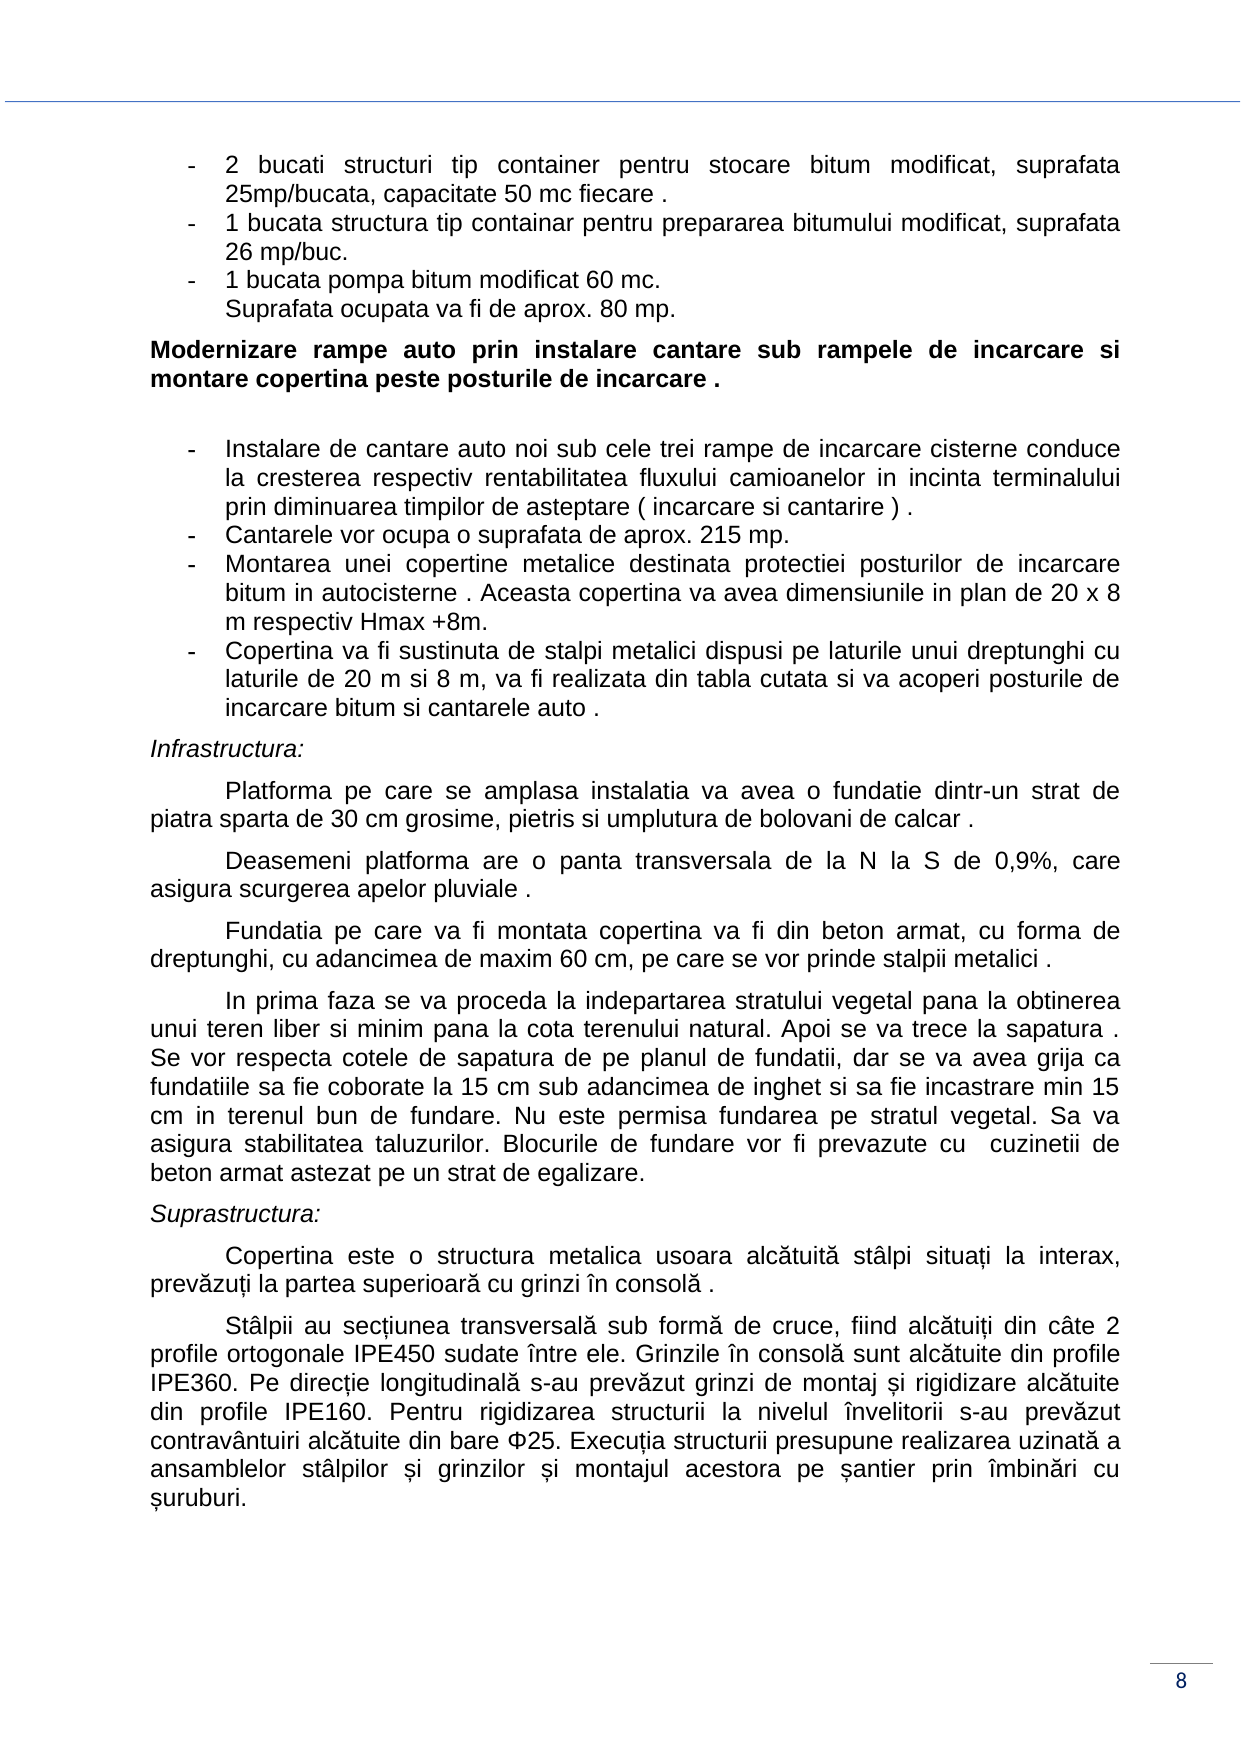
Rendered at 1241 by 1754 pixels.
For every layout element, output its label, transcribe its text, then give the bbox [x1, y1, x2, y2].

list Cantarele vor ocupa o suprafata de aprox. 215 mp. [187, 520, 1122, 549]
text Fundatia pe care va fi montata copertina va fi din beton armat, cu forma de dreptunghi, cu adancimea de maxim 60 cm, pe care se vor prinde stalpii metalici . [150, 916, 1122, 973]
list Instalare de cantare auto noi sub cele trei rampe de incarcare cisterne conduce la cresterea respectiv rentabilitatea fluxului camioanelor in incinta terminalului prin diminuarea timpilor de asteptare ( incarcare si cantarire ) . [187, 434, 1122, 520]
text Suprastructura: [150, 1199, 1122, 1228]
text Stâlpii au secțiunea transversală sub formă de cruce, fiind alcătuiți din câte 2 profile ortogonale IPE450 sudate între ele. Grinzile în consolă sunt alcătuite din profile IPE360. Pe direcție longitudinală s-au prevăzut grinzi de montaj și rigidizare alcătuite din profile IPE160. Pentru rigidizarea structurii la nivelul învelitorii s-au prevăzut contravântuiri alcătuite din bare Φ25. Execuția structurii presupune realizarea uzinată a ansamblelor stâlpilor și grinzilor și montajul acestora pe șantier prin îmbinări cu șuruburi. [150, 1311, 1122, 1512]
list 1 bucata pompa bitum modificat 60 mc. [187, 265, 1122, 294]
list Montarea unei copertine metalice destinata protectiei posturilor de incarcare bitum in autocisterne . Aceasta copertina va avea dimensiunile in plan de 20 x 8 m respectiv Hmax +8m. [187, 549, 1122, 636]
list 2 bucati structuri tip container pentru stocare bitum modificat, suprafata 25mp/bucata, capacitate 50 mc fiecare . [187, 150, 1122, 208]
list 1 bucata structura tip containar pentru prepararea bitumului modificat, suprafata 26 mp/buc. [187, 208, 1122, 265]
text Deasemeni platforma are o panta transversala de la N la S de 0,9%, care asigura scurgerea apelor pluviale . [150, 846, 1122, 903]
text Modernizare rampe auto prin instalare cantare sub rampele de incarcare si montare copertina peste posturile de incarcare . [150, 335, 1122, 393]
list Copertina va fi sustinuta de stalpi metalici dispusi pe laturile unui dreptunghi cu laturile de 20 m si 8 m, va fi realizata din tabla cutata si va acoperi posturile de incarcare bitum si cantarele auto . [187, 636, 1122, 722]
text In prima faza se va proceda la indepartarea stratului vegetal pana la obtinerea unui teren liber si minim pana la cota terenului natural. Apoi se va trece la sapatura . Se vor respecta cotele de sapatura de pe planul de fundatii, dar se va avea grija ca fundatiile sa fie coborate la 15 cm sub adancimea de inghet si sa fie incastrare min 15 cm in terenul bun de fundare. Nu este permisa fundarea pe stratul vegetal. Sa va asigura stabilitatea taluzurilor. Blocurile de fundare vor fi prevazute cu cuzinetii de beton armat astezat pe un strat de egalizare. [150, 986, 1122, 1187]
list Suprafata ocupata va fi de aprox. 80 mp. [225, 294, 1122, 323]
text Infrastructura: [150, 734, 1122, 763]
text Copertina este o structura metalica usoara alcătuită stâlpi situați la interax, prevăzuți la partea superioară cu grinzi în consolă . [150, 1241, 1122, 1298]
text Platforma pe care se amplasa instalatia va avea o fundatie dintr-un strat de piatra sparta de 30 cm grosime, pietris si umplutura de bolovani de calcar . [150, 776, 1122, 833]
